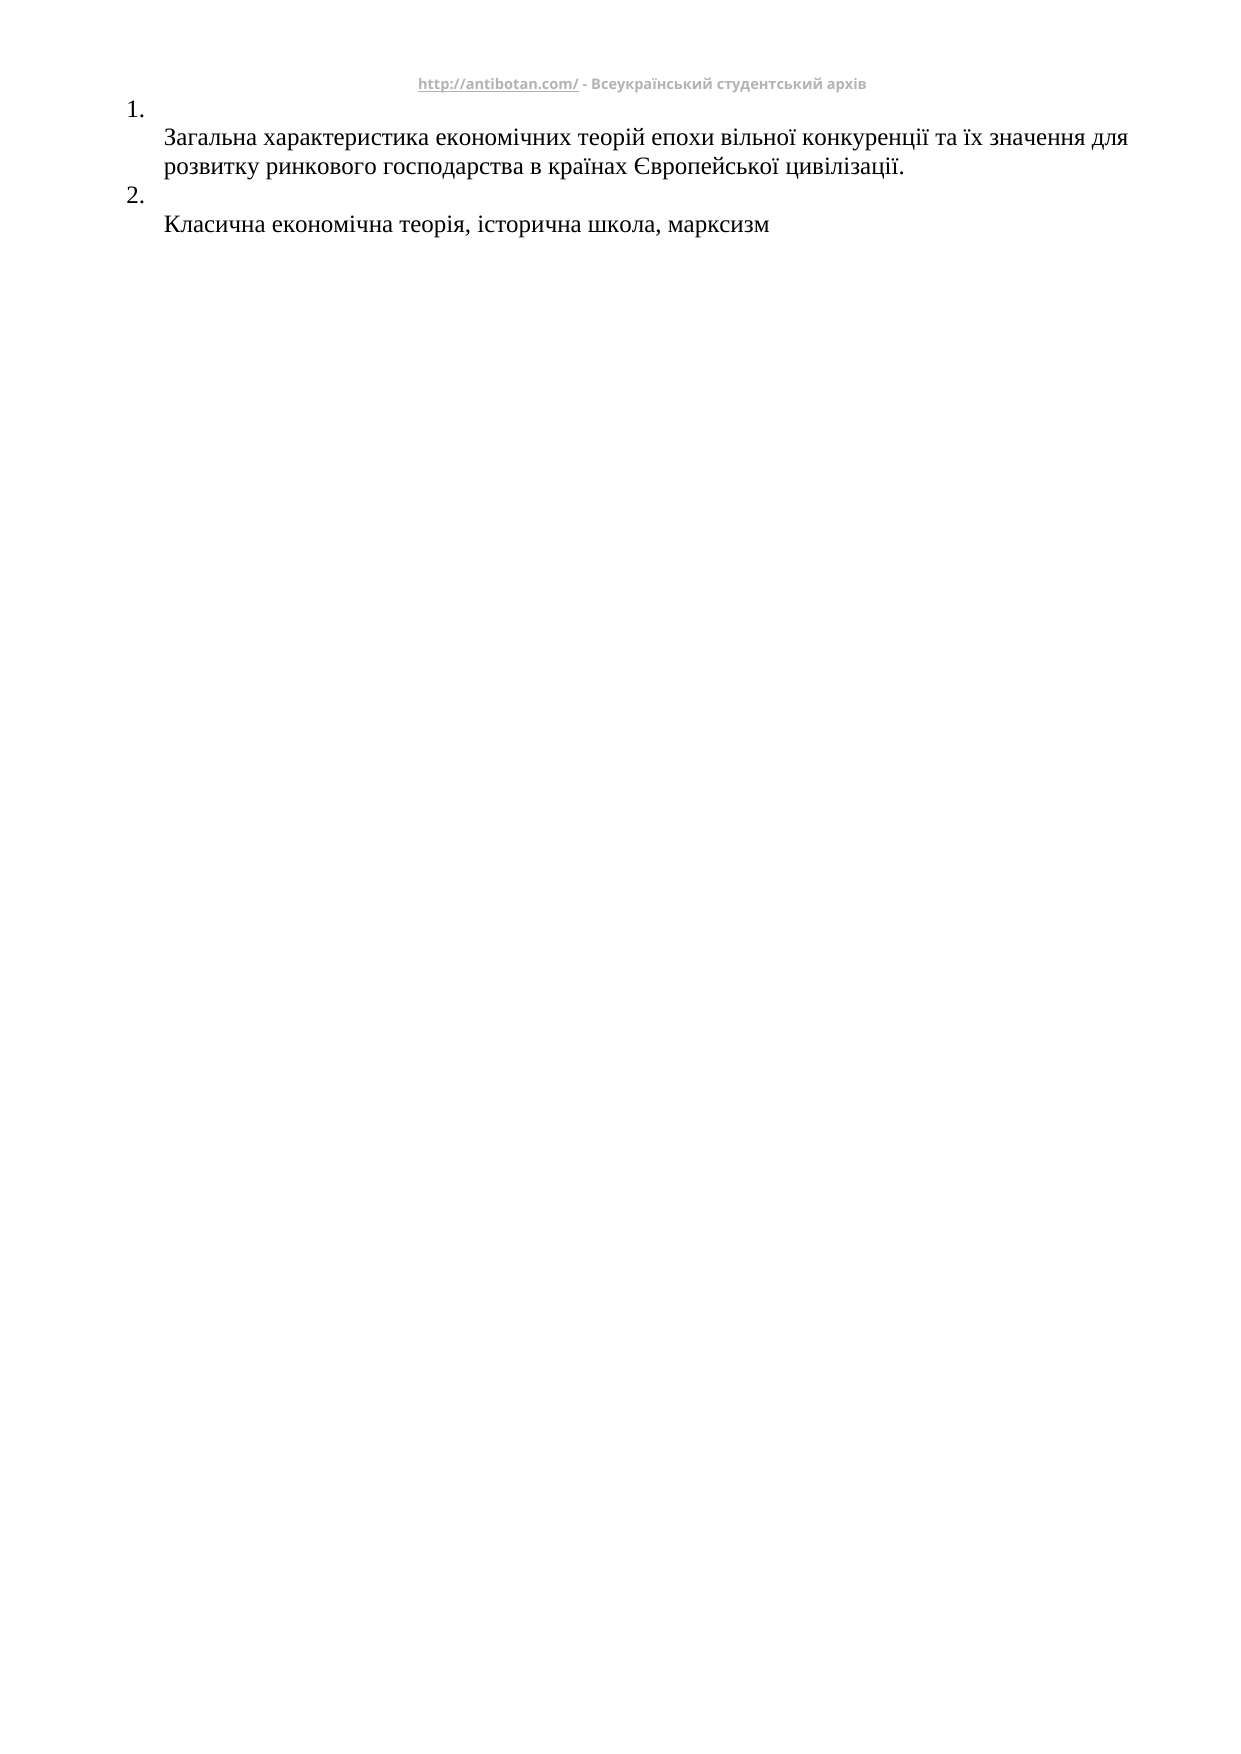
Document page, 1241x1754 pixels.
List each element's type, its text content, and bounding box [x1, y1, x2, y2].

list Класична економічна теорія, історична школа, марксизм [126, 180, 1196, 237]
list Загальна характеристика економічних теорій епохи вільної конкуренції та їх значення для розвитку ринкового господарства в країнах Європейської цивілізації. [126, 94, 1196, 180]
